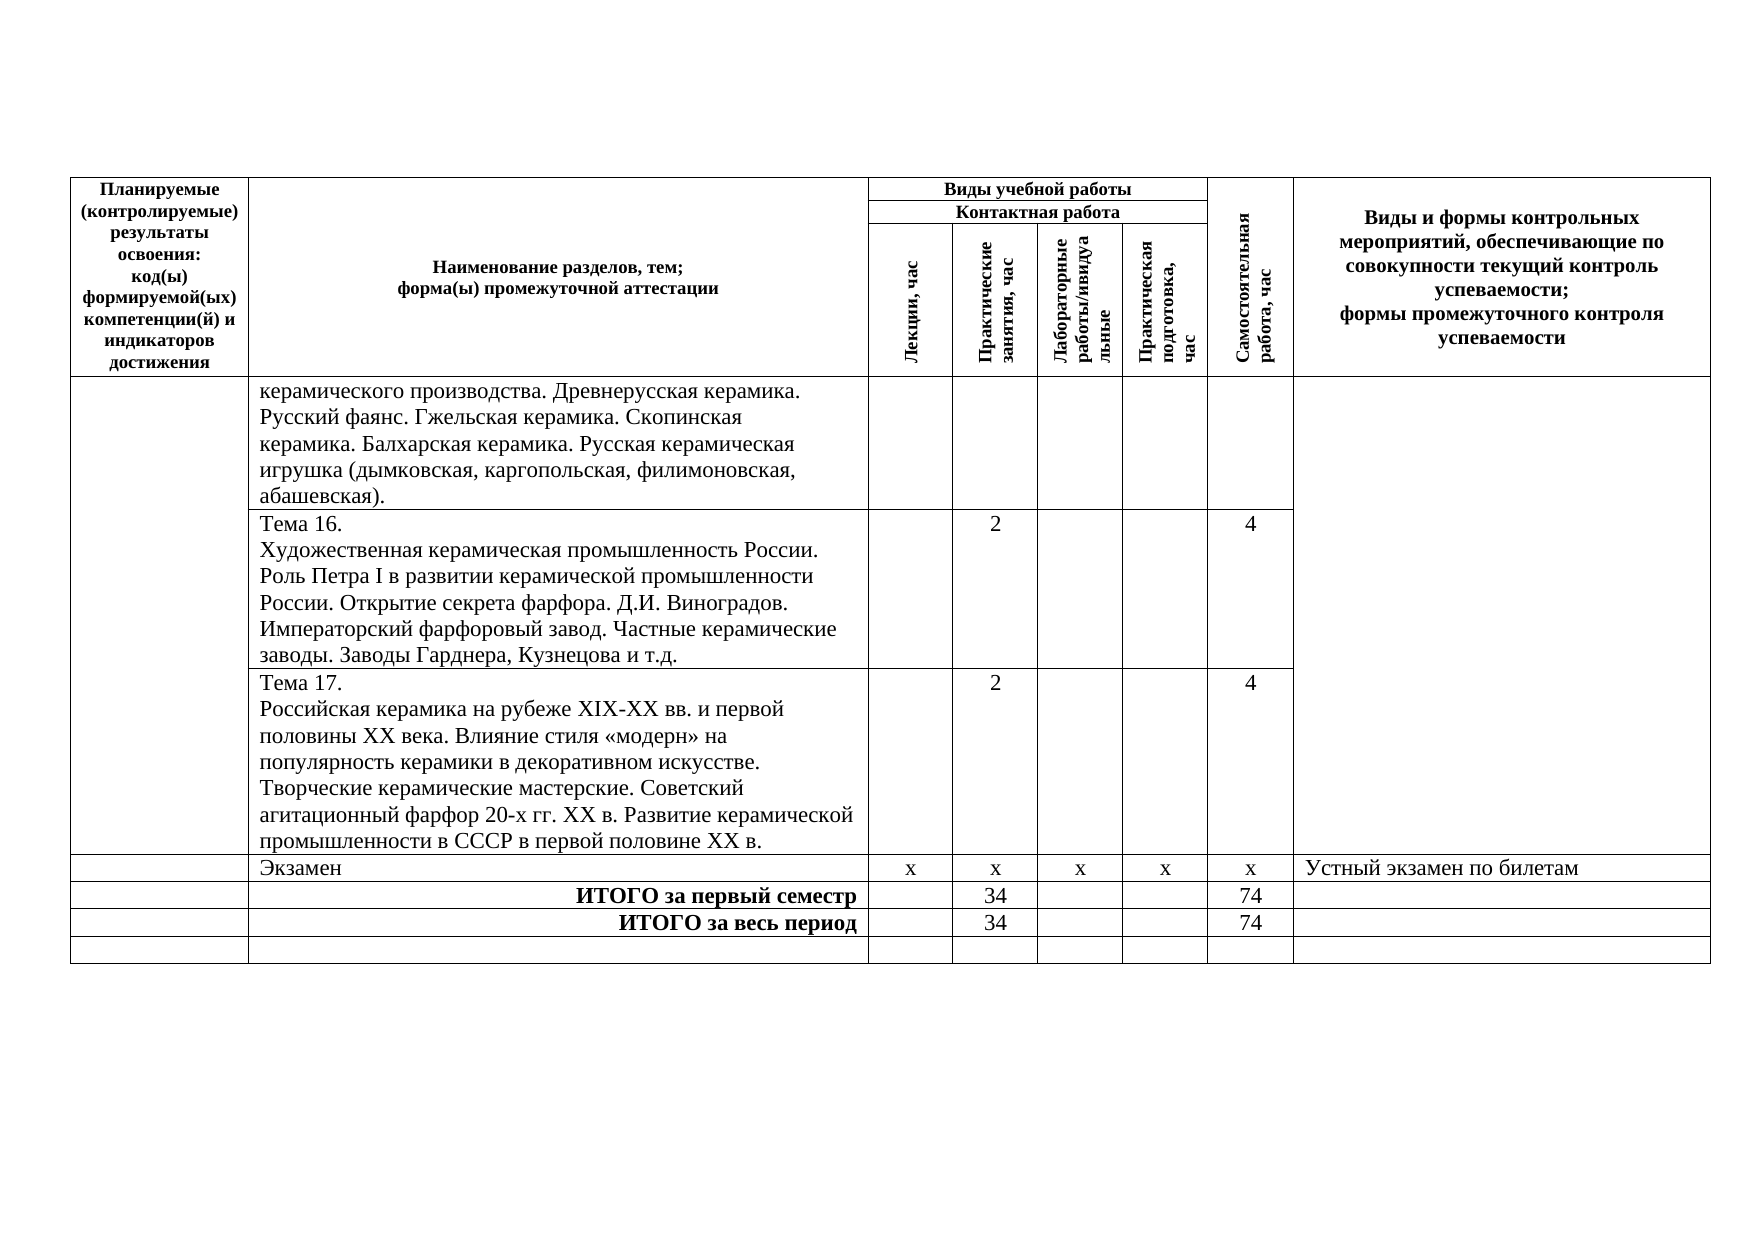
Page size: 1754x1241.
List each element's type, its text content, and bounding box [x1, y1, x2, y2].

table_cell 74 [1208, 909, 1293, 936]
table_cell [71, 855, 248, 881]
table_cell х [953, 855, 1037, 881]
table_cell [1208, 937, 1293, 963]
table_cell х [869, 855, 952, 881]
table_cell 2 [953, 510, 1037, 668]
table_header Наименование разделов, тем; форма(ы) промежуточной аттестации [249, 178, 868, 376]
table_cell ИТОГО за первый семестр [249, 882, 868, 908]
table_cell Лекции, час [869, 224, 952, 376]
table_cell [869, 669, 952, 853]
table_cell [1038, 882, 1122, 908]
table_cell [1123, 669, 1207, 853]
table_cell [1123, 882, 1207, 908]
table_cell Экзамен [249, 855, 868, 881]
table_cell [71, 909, 248, 936]
table_cell Контактная работа [869, 201, 1207, 222]
table_cell [1294, 937, 1710, 963]
table_cell [249, 937, 868, 963]
table_cell [953, 937, 1037, 963]
table_cell [869, 377, 952, 509]
table_cell х [1123, 855, 1207, 881]
table_cell [1123, 377, 1207, 509]
table_cell [869, 882, 952, 908]
table_cell [1038, 669, 1122, 853]
table_cell Практическая подготовка, час [1123, 224, 1207, 376]
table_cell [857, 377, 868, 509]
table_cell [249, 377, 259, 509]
table_cell [1294, 909, 1710, 936]
table_header Планируемые (контролируемые) результаты освоения: код(ы) формируемой(ых) компетенции(й) и индикаторов достижения компетенций [71, 178, 248, 376]
table_cell Лабораторные работы/ивидуальные занятия, час [1038, 224, 1122, 376]
table_cell 4 [1208, 377, 1293, 509]
table_cell [1123, 510, 1207, 668]
table_cell 34 [953, 882, 1037, 908]
table_cell [1038, 909, 1122, 936]
table_cell [869, 510, 952, 668]
table_cell [1294, 882, 1710, 908]
table_header Самостоятельная работа, час [1208, 178, 1293, 376]
table_cell Практические занятия, час [953, 224, 1037, 376]
table_cell [1038, 510, 1122, 668]
table_header Виды учебной работы [869, 178, 1207, 200]
table_cell 4 [1208, 669, 1293, 853]
table_cell 2 [953, 669, 1037, 853]
table_cell [1123, 909, 1207, 936]
table_cell [71, 937, 248, 963]
table_cell 2 [953, 377, 1037, 509]
table_cell х [1208, 855, 1293, 881]
table_cell [1038, 937, 1122, 963]
table_cell [1038, 377, 1122, 509]
table_cell х [1038, 855, 1122, 881]
table_cell 74 [1208, 882, 1293, 908]
table_cell Тема 16. Художественная керамическая промышленность России. Роль Петра I в развитии керамической промышленности России. Открытие секрета фарфора. Д.И. Виноградов. Императорский фарфоровый завод. Частные керамические заводы. Заводы Гарднера, Кузнецова и т.д. [249, 510, 868, 668]
table_cell 34 [953, 909, 1037, 936]
table_cell [1123, 937, 1207, 963]
table_cell [869, 909, 952, 936]
table_cell [869, 937, 952, 963]
table_header Виды и формы контрольных мероприятий, обеспечивающие по совокупности текущий контроль успеваемости; формы промежуточного контроля успеваемости [1294, 178, 1710, 376]
table_cell Тема 17. Российская керамика на рубеже XIX-XX вв. и первой половины ХХ века. Влияние стиля «модерн» на популярность керамики в декоративном искусстве. Творческие керамические мастерские. Советский агитационный фарфор 20-х гг. ХХ в. Развитие керамической промышленности в СССР в первой половине ХХ в. [249, 669, 868, 853]
table_cell ИТОГО за весь период [249, 909, 868, 936]
table_cell Устный экзамен по билетам [1294, 855, 1710, 881]
table_cell [71, 882, 248, 908]
table_cell 4 [1208, 510, 1293, 668]
